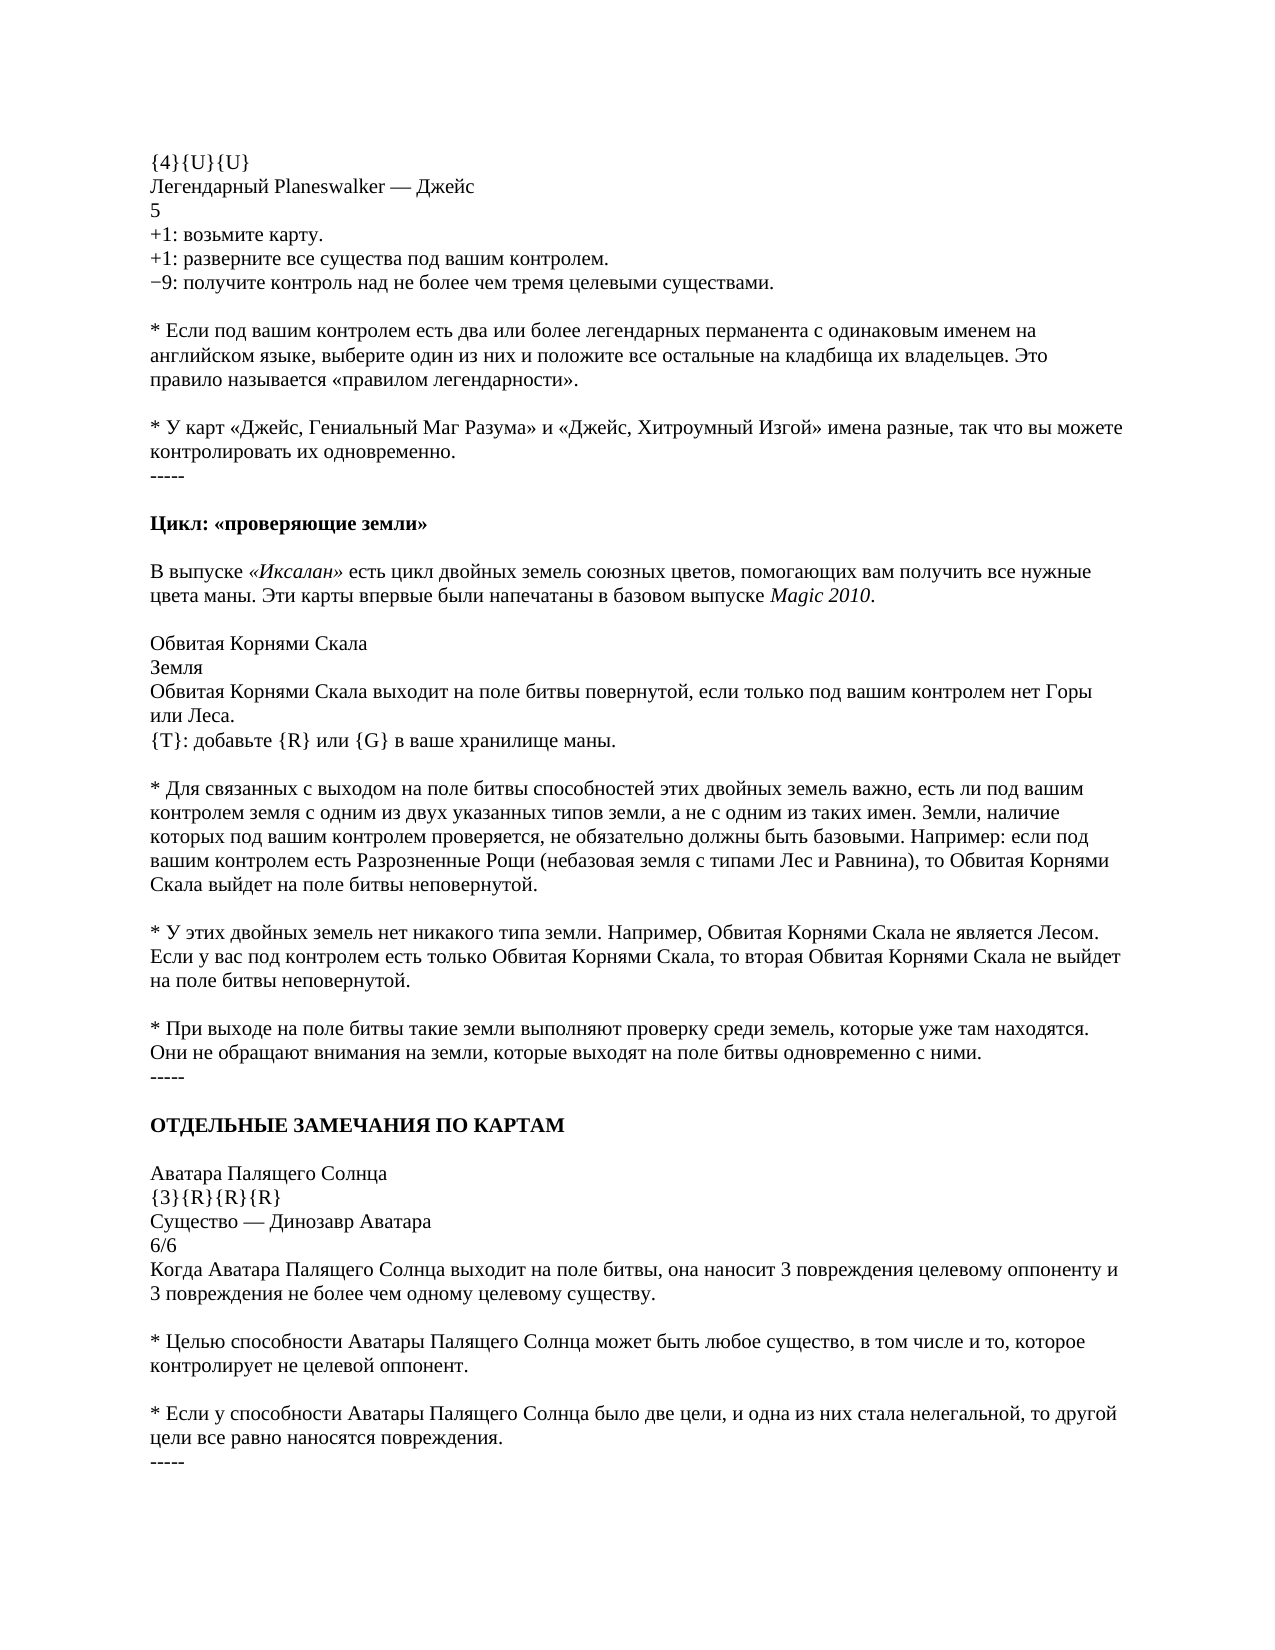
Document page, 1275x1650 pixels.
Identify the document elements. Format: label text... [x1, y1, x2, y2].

text Легендарный Planeswalker — Джейс [150, 174, 1125, 198]
text {4}{U}{U} [150, 150, 1125, 174]
subtitle ОТДЕЛЬНЫЕ ЗАМЕЧАНИЯ ПО КАРТАМ [150, 1112, 1125, 1137]
subtitle Цикл: «проверяющие земли» [150, 511, 1125, 535]
text ----- [150, 463, 1125, 487]
text * Если у способности Аватары Палящего Солнца было две цели, и одна из них стала нелегальной, то другой цели все равно наносятся повреждения. [150, 1401, 1125, 1449]
text Существо — Динозавр Аватара [150, 1209, 1125, 1233]
text Аватара Палящего Солнца [150, 1161, 1125, 1185]
text Когда Аватара Палящего Солнца выходит на поле битвы, она наносит 3 повреждения целевому оппоненту и 3 повреждения не более чем одному целевому существу. [150, 1257, 1125, 1305]
text ----- [150, 1449, 1125, 1473]
text −9: получите контроль над не более чем тремя целевыми существами. [150, 270, 1125, 294]
text Обвитая Корнями Скала выходит на поле битвы повернутой, если только под вашим контролем нет Горы или Леса. [150, 679, 1125, 727]
text * При выходе на поле битвы такие земли выполняют проверку среди земель, которые уже там находятся. Они не обращают внимания на земли, которые выходят на поле битвы одновременно с ними. [150, 1016, 1125, 1064]
text Обвитая Корнями Скала [150, 631, 1125, 655]
text +1: разверните все существа под вашим контролем. [150, 246, 1125, 270]
text * Для связанных с выходом на поле битвы способностей этих двойных земель важно, есть ли под вашим контролем земля с одним из двух указанных типов земли, а не с одним из таких имен. Земли, наличие которых под вашим контролем проверяется, не обязательно должны быть базовыми. Например: если под вашим контролем есть Разрозненные Рощи (небазовая земля с типами Лес и Равнина), то Обвитая Корнями Скала выйдет на поле битвы неповернутой. [150, 776, 1125, 896]
text {T}: добавьте {R} или {G} в ваше хранилище маны. [150, 727, 1125, 752]
text В выпуске «Иксалан» есть цикл двойных земель союзных цветов, помогающих вам получить все нужные цвета маны. Эти карты впервые были напечатаны в базовом выпуске Magic 2010. [150, 559, 1125, 607]
text 5 [150, 198, 1125, 222]
text +1: возьмите карту. [150, 222, 1125, 246]
text * Целью способности Аватары Палящего Солнца может быть любое существо, в том числе и то, которое контролирует не целевой оппонент. [150, 1329, 1125, 1377]
text * У карт «Джейс, Гениальный Маг Разума» и «Джейс, Хитроумный Изгой» имена разные, так что вы можете контролировать их одновременно. [150, 415, 1125, 463]
text * У этих двойных земель нет никакого типа земли. Например, Обвитая Корнями Скала не является Лесом. Если у вас под контролем есть только Обвитая Корнями Скала, то вторая Обвитая Корнями Скала не выйдет на поле битвы неповернутой. [150, 920, 1125, 992]
text * Если под вашим контролем есть два или более легендарных перманента с одинаковым именем на английском языке, выберите один из них и положите все остальные на кладбища их владельцев. Это правило называется «правилом легендарности». [150, 318, 1125, 391]
text {3}{R}{R}{R} [150, 1185, 1125, 1209]
text 6/6 [150, 1233, 1125, 1257]
text ----- [150, 1064, 1125, 1088]
text Земля [150, 655, 1125, 679]
